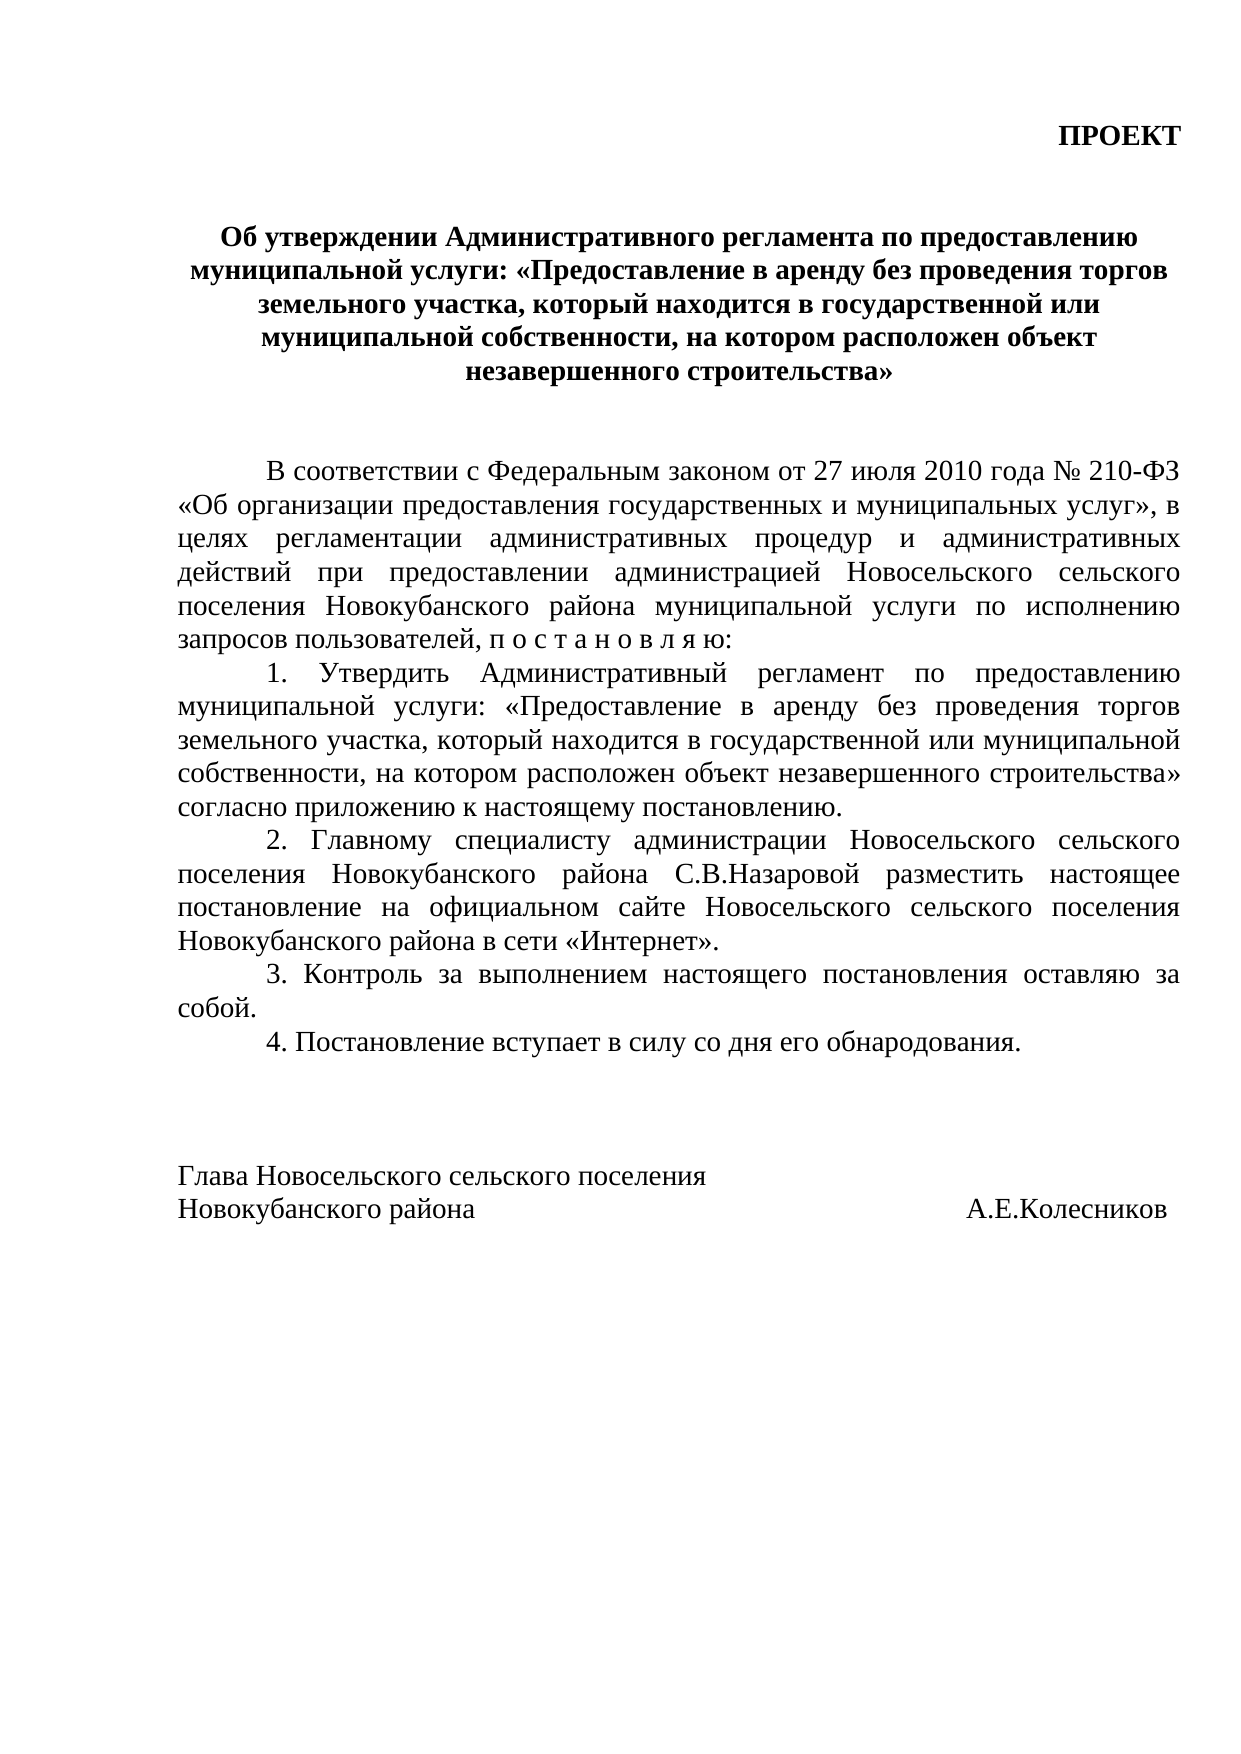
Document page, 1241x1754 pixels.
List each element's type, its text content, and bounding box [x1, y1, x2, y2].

text В соответствии с Федеральным законом от 27 июля 2010 года № 210-ФЗ «Об организации предоставления государственных и муниципальных услуг», в целях регламентации административных процедур и административных действий при предоставлении администрацией Новосельского сельского поселения Новокубанского района муниципальной услуги по исполнению запросов пользователей, п о с т а н о в л я ю: [177, 453, 1181, 655]
text Новокубанского района А.Е.Колесников [177, 1191, 1181, 1225]
text Об утверждении Административного регламента по предоставлению муниципальной услуги: «Предоставление в аренду без проведения торгов земельного участка, который находится в государственной или муниципальной собственности, на котором расположен объект незавершенного строительства» [177, 219, 1181, 386]
text 4. Постановление вступает в силу со дня его обнародования. [177, 1024, 1181, 1057]
text 1. Утвердить Административный регламент по предоставлению муниципальной услуги: «Предоставление в аренду без проведения торгов земельного участка, который находится в государственной или муниципальной собственности, на котором расположен объект незавершенного строительства» согласно приложению к настоящему постановлению. [177, 655, 1181, 822]
text Глава Новосельского сельского поселения [177, 1158, 1181, 1191]
text 2. Главному специалисту администрации Новосельского сельского поселения Новокубанского района С.В.Назаровой разместить настоящее постановление на официальном сайте Новосельского сельского поселения Новокубанского района в сети «Интернет». [177, 822, 1181, 957]
title ПРОЕКТ [177, 118, 1181, 152]
text 3. Контроль за выполнением настоящего постановления оставляю за собой. [177, 957, 1181, 1024]
